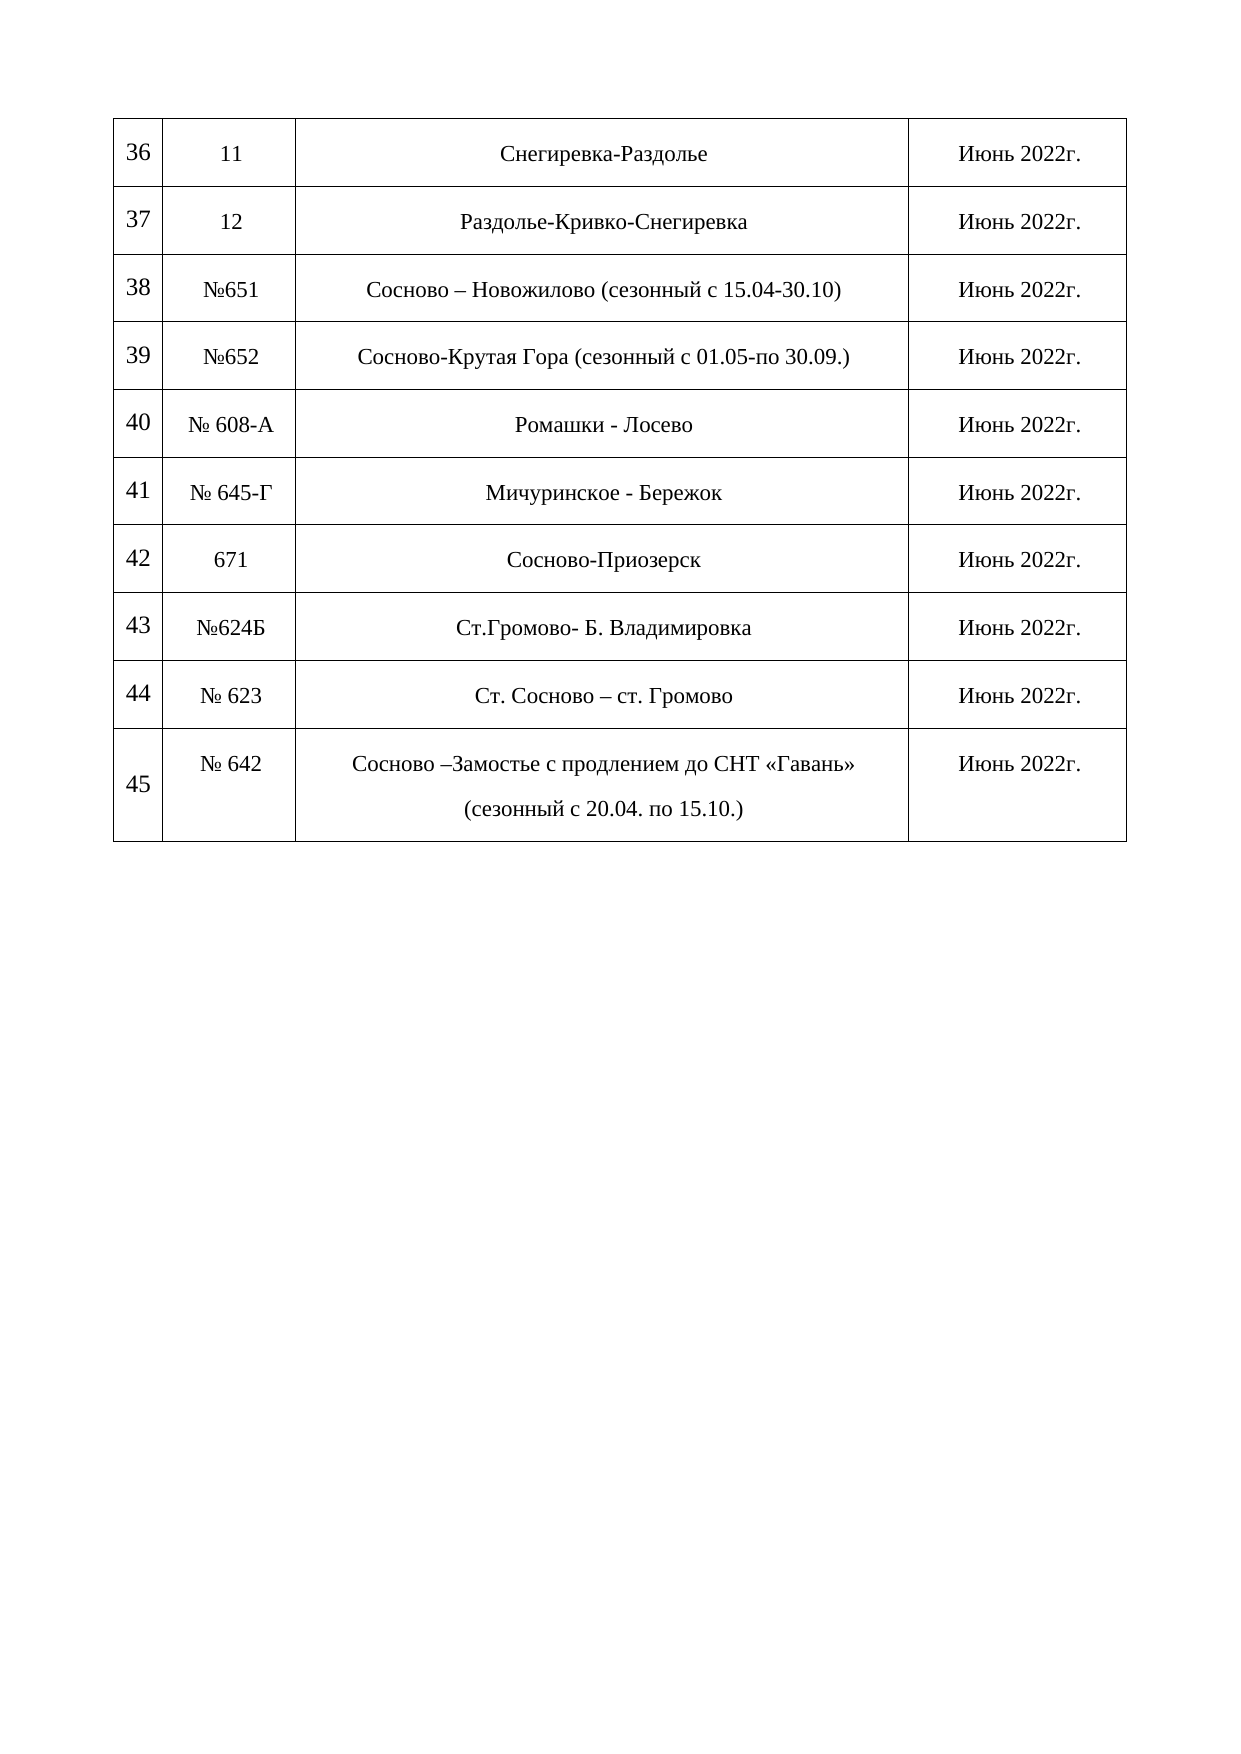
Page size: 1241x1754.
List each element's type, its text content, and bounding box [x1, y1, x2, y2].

table_cell 42 [114, 525, 162, 592]
table_cell Июнь 2022г. [909, 458, 1126, 524]
table_cell Ромашки - Лосево [296, 390, 908, 457]
table_cell № 645-Г [163, 458, 295, 524]
table_cell Июнь 2022г. [909, 119, 1126, 186]
table_cell 40 [114, 390, 162, 457]
table_cell Ст. Сосново – ст. Громово [296, 661, 908, 727]
table_cell Июнь 2022г. [909, 322, 1126, 389]
table_cell Июнь 2022г. [909, 593, 1126, 660]
table_cell 44 [114, 661, 162, 727]
table_cell 38 [114, 255, 162, 321]
table_cell 37 [114, 187, 162, 253]
table_cell 11 [163, 119, 295, 186]
table_cell Мичуринское - Бережок [296, 458, 908, 524]
table_cell 39 [114, 322, 162, 389]
table_cell № 623 [163, 661, 295, 727]
table_cell № 608-А [163, 390, 295, 457]
table_cell Сосново-Приозерск [296, 525, 908, 592]
table_cell № 642 [163, 729, 295, 841]
table_cell 43 [114, 593, 162, 660]
table_cell 671 [163, 525, 295, 592]
table_cell Ст.Громово- Б. Владимировка [296, 593, 908, 660]
table_cell Снегиревка-Раздолье [296, 119, 908, 186]
table_cell Июнь 2022г. [909, 390, 1126, 457]
table_cell Июнь 2022г. [909, 187, 1126, 253]
table_cell 45 [114, 729, 162, 841]
table_cell Раздолье-Кривко-Снегиревка [296, 187, 908, 253]
table_cell №651 [163, 255, 295, 321]
table_cell Июнь 2022г. [909, 729, 1126, 841]
table_cell Сосново – Новожилово (сезонный с 15.04-30.10) [296, 255, 908, 321]
table_cell Июнь 2022г. [909, 525, 1126, 592]
table_cell 12 [163, 187, 295, 253]
table_cell Сосново-Крутая Гора (сезонный с 01.05-по 30.09.) [296, 322, 908, 389]
table_cell Июнь 2022г. [909, 255, 1126, 321]
table_cell 36 [114, 119, 162, 186]
table_cell №624Б [163, 593, 295, 660]
table_cell 41 [114, 458, 162, 524]
table_cell №652 [163, 322, 295, 389]
table_cell Сосново –Замостье с продлением до СНТ «Гавань» (сезонный с 20.04. по 15.10.) [296, 729, 908, 841]
table_cell Июнь 2022г. [909, 661, 1126, 727]
